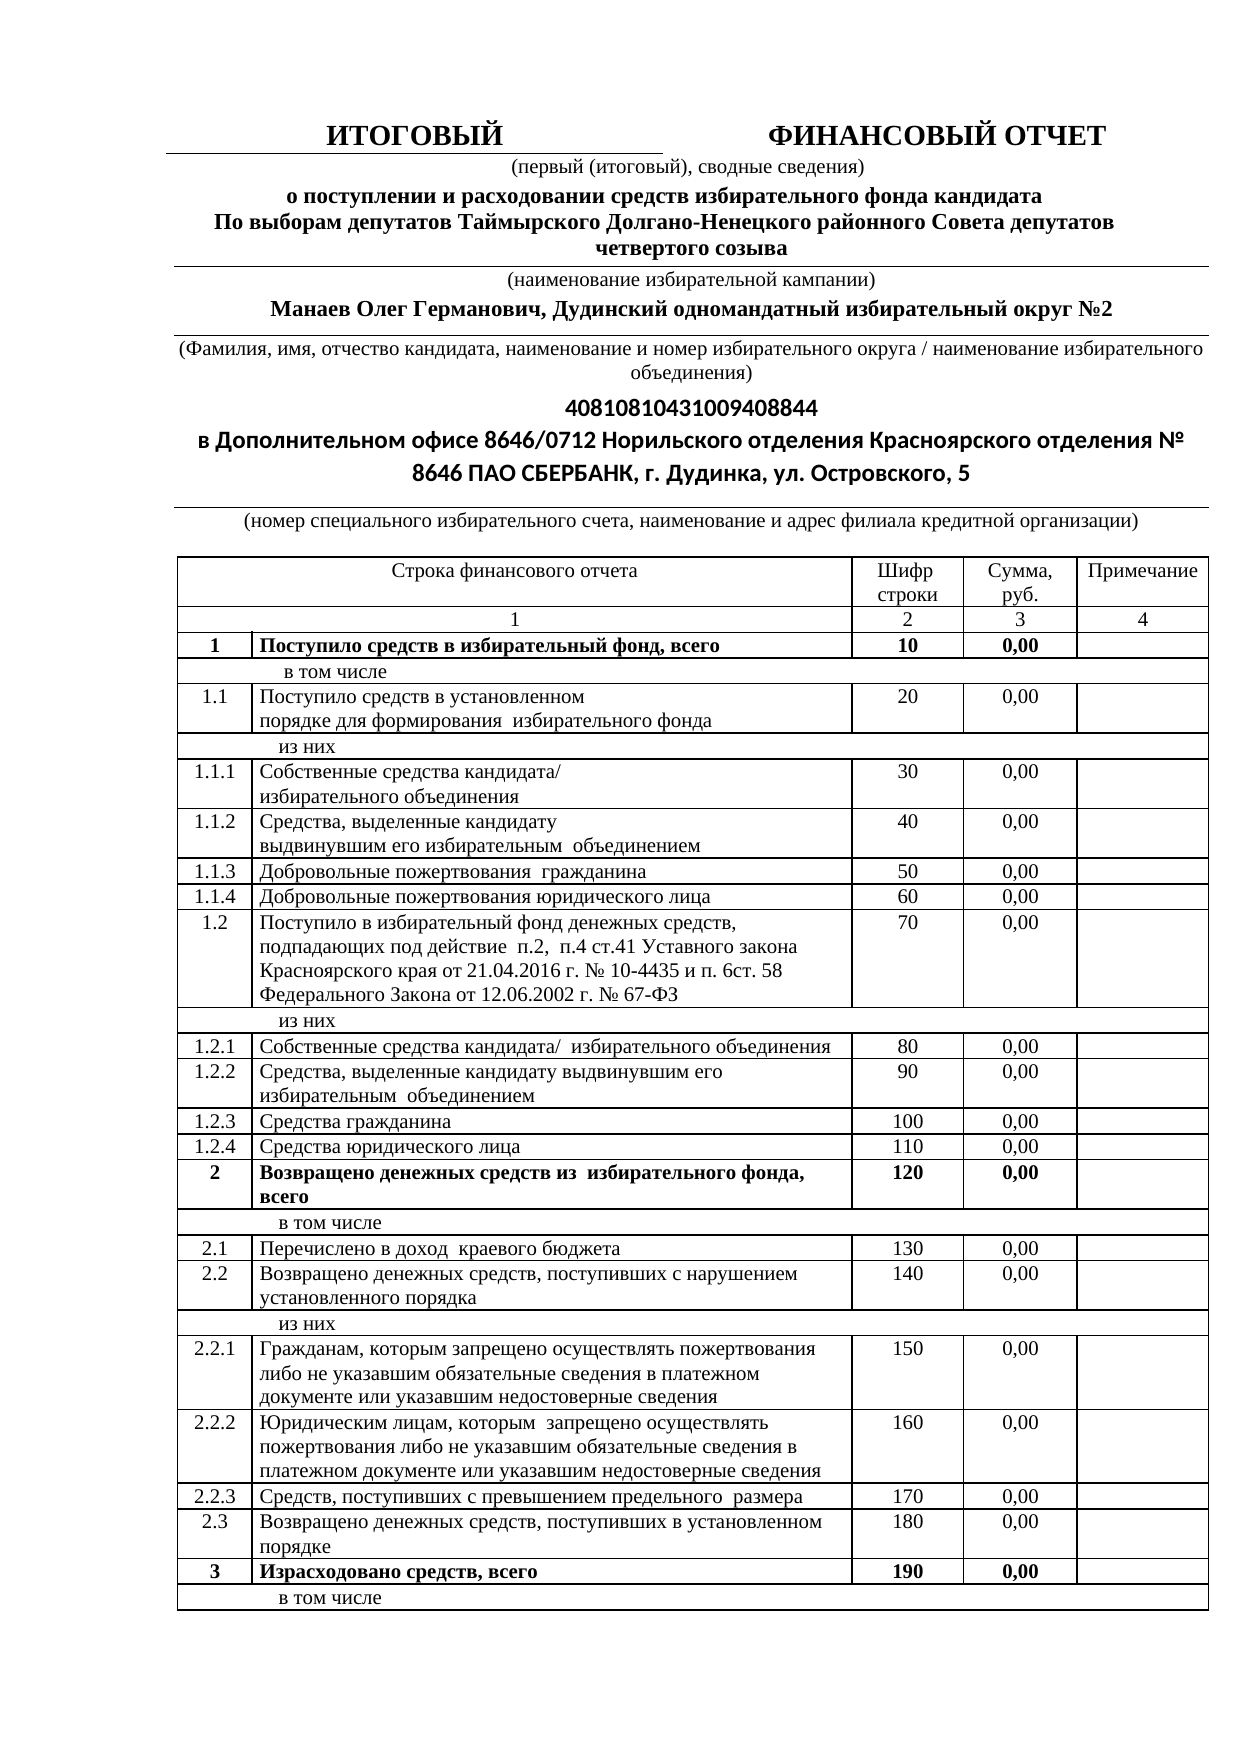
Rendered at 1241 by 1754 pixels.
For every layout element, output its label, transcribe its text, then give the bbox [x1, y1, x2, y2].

table_cell 0,00 [964, 1236, 1076, 1259]
table_cell 1.2.2 [178, 1059, 251, 1107]
table_cell (Фамилия, имя, отчество кандидата, наименование и номер избирательного округа / наименование избирательного объединения) [174, 336, 1209, 392]
table_cell Средства юридического лица [253, 1135, 851, 1158]
table_cell Средства гражданина [253, 1109, 851, 1133]
table_cell [1078, 809, 1208, 857]
table_cell 20 [853, 684, 963, 732]
table_cell Добровольные пожертвования гражданина [253, 859, 851, 883]
table_cell в том числе [178, 659, 1208, 683]
table_cell 1.2.3 [178, 1109, 251, 1133]
table_cell 1 [178, 607, 851, 631]
table_cell 160 [853, 1410, 963, 1482]
table_header Шифр строки [853, 558, 963, 606]
table_cell 0,00 [964, 1410, 1076, 1482]
text По выборам депутатов Таймырского Долгано-Ненецкого районного Совета депутатов [177, 208, 1152, 234]
table_cell в том числе [178, 1585, 1208, 1609]
table_cell (номер специального избирательного счета, наименование и адрес филиала кредитной организации) [174, 508, 1209, 532]
table_cell 2.2 [178, 1261, 251, 1309]
table_cell 180 [853, 1510, 963, 1558]
table_cell [1078, 910, 1208, 1006]
table_cell 1.2.4 [178, 1135, 251, 1158]
table_cell 140 [853, 1261, 963, 1309]
table_cell 110 [853, 1135, 963, 1158]
table_cell Возвращено денежных средств из избирательного фонда, всего [253, 1160, 851, 1208]
table_cell Гражданам, которым запрещено осуществлять пожертвования либо не указавшим обязательные сведения в платежном документе или указавшим недостоверные сведения [253, 1336, 851, 1408]
table_cell 40810810431009408844 в Дополнительном офисе 8646/0712 Норильского отделения Красноярского отделения № 8646 ПАО СБЕРБАНК, г. Дудинка, ул. Островского, 5 [174, 392, 1209, 507]
table_cell 190 [853, 1559, 963, 1583]
table_cell 0,00 [964, 1336, 1076, 1408]
table_cell [1078, 1261, 1208, 1309]
table_cell [1078, 684, 1208, 732]
table_cell 0,00 [964, 1109, 1076, 1133]
table_cell 0,00 [964, 1160, 1076, 1208]
table_cell Израсходовано средств, всего [253, 1559, 851, 1583]
table_cell Средств, поступивших с превышением предельного размера [253, 1484, 851, 1508]
table_cell 10 [853, 633, 963, 657]
table_cell 1.1.1 [178, 760, 251, 808]
table_cell из них [178, 1311, 1208, 1335]
table_cell Перечислено в доход краевого бюджета [253, 1236, 851, 1259]
table_cell Юридическим лицам, которым запрещено осуществлять пожертвования либо не указавшим обязательные сведения в платежном документе или указавшим недостоверные сведения [253, 1410, 851, 1482]
table_cell [1078, 1510, 1208, 1558]
table_cell 1.2.1 [178, 1034, 251, 1058]
table_cell 4 [1078, 607, 1208, 631]
table_cell 2.2.2 [178, 1410, 251, 1482]
table_cell Собственные средства кандидата/ избирательного объединения [253, 760, 851, 808]
table_cell 1.1.2 [178, 809, 251, 857]
table_cell [1078, 760, 1208, 808]
table_header Примечание [1078, 558, 1208, 606]
table_header ИТОГОВЫЙ [166, 118, 663, 153]
table_cell (наименование избирательной кампании) [174, 267, 1209, 295]
table_cell 0,00 [964, 885, 1076, 908]
table_cell 0,00 [964, 760, 1076, 808]
table_cell 2.3 [178, 1510, 251, 1558]
table_cell 0,00 [964, 633, 1076, 657]
table_header четвертого созыва [174, 235, 1209, 266]
table_cell из них [178, 734, 1208, 758]
table_cell 120 [853, 1160, 963, 1208]
table_cell [1078, 1336, 1208, 1408]
table_cell Средства, выделенные кандидату выдвинувшим его избирательным объединением [253, 1059, 851, 1107]
table_cell 0,00 [964, 1261, 1076, 1309]
table_cell [1078, 1559, 1208, 1583]
table_cell 0,00 [964, 1034, 1076, 1058]
table_cell Поступило средств в установленном порядке для формирования избирательного фонда [253, 684, 851, 732]
table_cell 0,00 [964, 1484, 1076, 1508]
table_header Строка финансового отчета [178, 558, 851, 606]
table_cell [1078, 633, 1208, 657]
table_cell 150 [853, 1336, 963, 1408]
table_cell Добровольные пожертвования юридического лица [253, 885, 851, 908]
table_cell [1078, 1135, 1208, 1158]
table_cell в том числе [178, 1210, 1208, 1234]
table_cell [1078, 859, 1208, 883]
table_cell 30 [853, 760, 963, 808]
table_cell 2 [853, 607, 963, 631]
table_cell [1078, 1059, 1208, 1107]
table_cell 40 [853, 809, 963, 857]
table_cell Возвращено денежных средств, поступивших в установленном порядке [253, 1510, 851, 1558]
table_cell 70 [853, 910, 963, 1006]
table_header Сумма, руб. [964, 558, 1076, 606]
table_cell 100 [853, 1109, 963, 1133]
table_cell 90 [853, 1059, 963, 1107]
table_cell 3 [178, 1559, 251, 1583]
table_cell Возвращено денежных средств, поступивших с нарушением установленного порядка [253, 1261, 851, 1309]
table_cell 3 [964, 607, 1076, 631]
table_cell 2.2.3 [178, 1484, 251, 1508]
table_cell 2.1 [178, 1236, 251, 1259]
table_cell 130 [853, 1236, 963, 1259]
table_cell из них [178, 1008, 1208, 1032]
table_cell 1.1.3 [178, 859, 251, 883]
table_cell 0,00 [964, 1135, 1076, 1158]
table_cell [1078, 885, 1208, 908]
table_cell 1 [178, 633, 251, 657]
table_cell [1078, 1484, 1208, 1508]
table_cell 80 [853, 1034, 963, 1058]
table_cell 50 [853, 859, 963, 883]
table_cell 0,00 [964, 1559, 1076, 1583]
table_cell [1078, 1034, 1208, 1058]
table_cell 0,00 [964, 910, 1076, 1006]
table_cell 0,00 [964, 859, 1076, 883]
table_cell [1078, 1236, 1208, 1259]
table_cell Собственные средства кандидата/ избирательного объединения [253, 1034, 851, 1058]
table_cell 0,00 [964, 1059, 1076, 1107]
table_cell Манаев Олег Германович, Дудинский одномандатный избирательный округ №2 [174, 295, 1209, 335]
text о поступлении и расходовании средств избирательного фонда кандидата [177, 182, 1152, 208]
table_cell Поступило в избирательный фонд денежных средств, подпадающих под действие п.2, п.4 ст.41 Уставного закона Красноярского края от 21.04.2016 г. № 10-4435 и п. 6ст. 58 Федерального Закона от 12.06.2002 г. № 67-ФЗ [253, 910, 851, 1006]
table_cell Средства, выделенные кандидату выдвинувшим его избирательным объединением [253, 809, 851, 857]
table_cell [1078, 1410, 1208, 1482]
table_cell [1078, 1160, 1208, 1208]
table_cell 2.2.1 [178, 1336, 251, 1408]
table_header ФИНАНСОВЫЙ ОТЧЕТ [663, 118, 1210, 153]
table_cell [1078, 1109, 1208, 1133]
table_cell 1.1.4 [178, 885, 251, 908]
table_cell 0,00 [964, 1510, 1076, 1558]
table_cell Поступило средств в избирательный фонд, всего [253, 633, 851, 657]
table_cell 1.2 [178, 910, 251, 1006]
table_cell 2 [178, 1160, 251, 1208]
table_cell (первый (итоговый), сводные сведения) [166, 153, 1210, 182]
table_cell 0,00 [964, 684, 1076, 732]
table_cell 1.1 [178, 684, 251, 732]
table_cell 170 [853, 1484, 963, 1508]
table_cell 0,00 [964, 809, 1076, 857]
table_cell 60 [853, 885, 963, 908]
